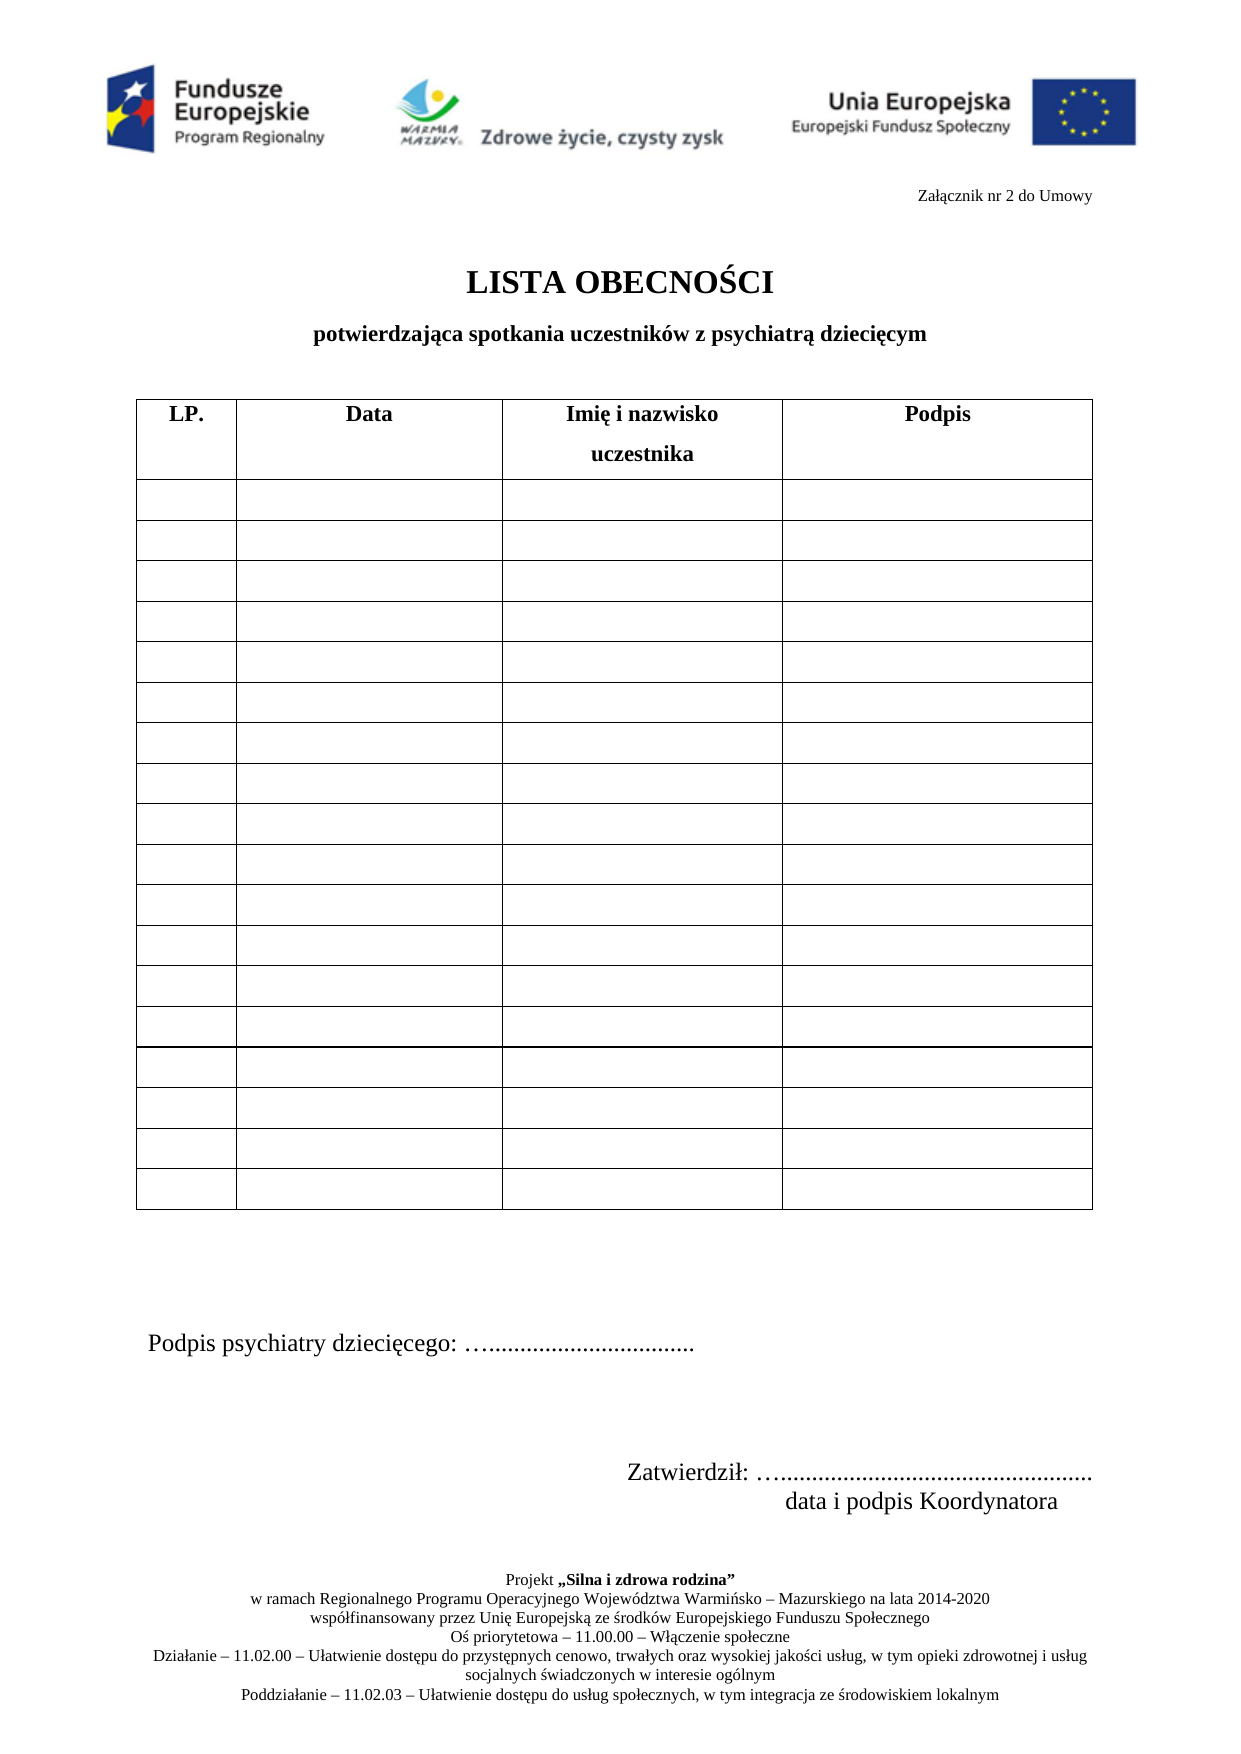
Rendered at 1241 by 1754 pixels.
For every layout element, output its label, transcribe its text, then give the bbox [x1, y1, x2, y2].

table_cell [503, 926, 782, 965]
text potwierdzająca spotkania uczestników z psychiatrą dziecięcym [148, 320, 1093, 346]
table_cell [237, 480, 502, 519]
table_cell [237, 804, 502, 844]
table_cell [503, 683, 782, 722]
table_cell [783, 804, 1092, 844]
table_cell [783, 845, 1092, 884]
table_cell [503, 561, 782, 601]
table_cell [503, 1088, 782, 1127]
text LISTA OBECNOŚCI [148, 263, 1093, 301]
table_cell [137, 926, 236, 965]
table_cell [503, 885, 782, 925]
table_cell [503, 642, 782, 682]
table_header Podpis [783, 400, 1092, 479]
table_cell [237, 845, 502, 884]
table_cell [783, 885, 1092, 925]
table_cell [137, 1048, 236, 1087]
table_cell [503, 521, 782, 560]
table_cell [237, 885, 502, 925]
table_cell [783, 521, 1092, 560]
table_cell [237, 602, 502, 641]
table_cell [237, 1007, 502, 1046]
table_cell [137, 683, 236, 722]
table_header Imię i nazwisko uczestnika [503, 400, 782, 479]
table_cell [137, 1169, 236, 1208]
table_cell [503, 723, 782, 763]
table_cell [137, 561, 236, 601]
table_cell [237, 521, 502, 560]
table_header LP. [137, 400, 236, 479]
table_cell [137, 1007, 236, 1046]
table_cell [503, 966, 782, 1006]
table_cell [137, 642, 236, 682]
table_cell [503, 602, 782, 641]
table_cell [783, 1088, 1092, 1127]
table_cell [137, 1129, 236, 1168]
text Zatwierdził: ….................................................. [148, 1457, 1093, 1486]
table_cell [137, 723, 236, 763]
picture [84, 42, 1155, 174]
table_cell [237, 926, 502, 965]
text data i podpis Koordynatora [148, 1486, 1093, 1515]
table_cell [137, 764, 236, 803]
table_cell [237, 1169, 502, 1208]
table_cell [503, 764, 782, 803]
table_cell [137, 602, 236, 641]
text Załącznik nr 2 do Umowy [148, 174, 1093, 205]
table_cell [503, 1129, 782, 1168]
table_cell [237, 1088, 502, 1127]
table_cell [237, 723, 502, 763]
table_cell [783, 1169, 1092, 1208]
table_cell [503, 1007, 782, 1046]
table_cell [237, 683, 502, 722]
table_cell [137, 521, 236, 560]
table_cell [783, 1007, 1092, 1046]
table_cell [783, 764, 1092, 803]
table_cell [783, 966, 1092, 1006]
table_cell [137, 1088, 236, 1127]
table_cell [783, 561, 1092, 601]
table_cell [783, 1048, 1092, 1087]
table_cell [783, 926, 1092, 965]
table_cell [503, 804, 782, 844]
table_cell [503, 1169, 782, 1208]
table_cell [783, 602, 1092, 641]
table_cell [237, 1048, 502, 1087]
table_cell [237, 642, 502, 682]
table_cell [237, 1129, 502, 1168]
table_cell [137, 966, 236, 1006]
table_cell [783, 642, 1092, 682]
table_cell [137, 885, 236, 925]
table_cell [137, 804, 236, 844]
table_cell [237, 966, 502, 1006]
table_header Data [237, 400, 502, 479]
table_cell [137, 845, 236, 884]
table_cell [237, 561, 502, 601]
text Podpis psychiatry dziecięcego: …................................. [148, 1328, 1093, 1357]
table_cell [237, 764, 502, 803]
table_cell [137, 480, 236, 519]
table_cell [503, 1048, 782, 1087]
table_cell [783, 480, 1092, 519]
table_cell [783, 683, 1092, 722]
table_cell [783, 723, 1092, 763]
table_cell [503, 845, 782, 884]
table_cell [783, 1129, 1092, 1168]
table_cell [503, 480, 782, 519]
